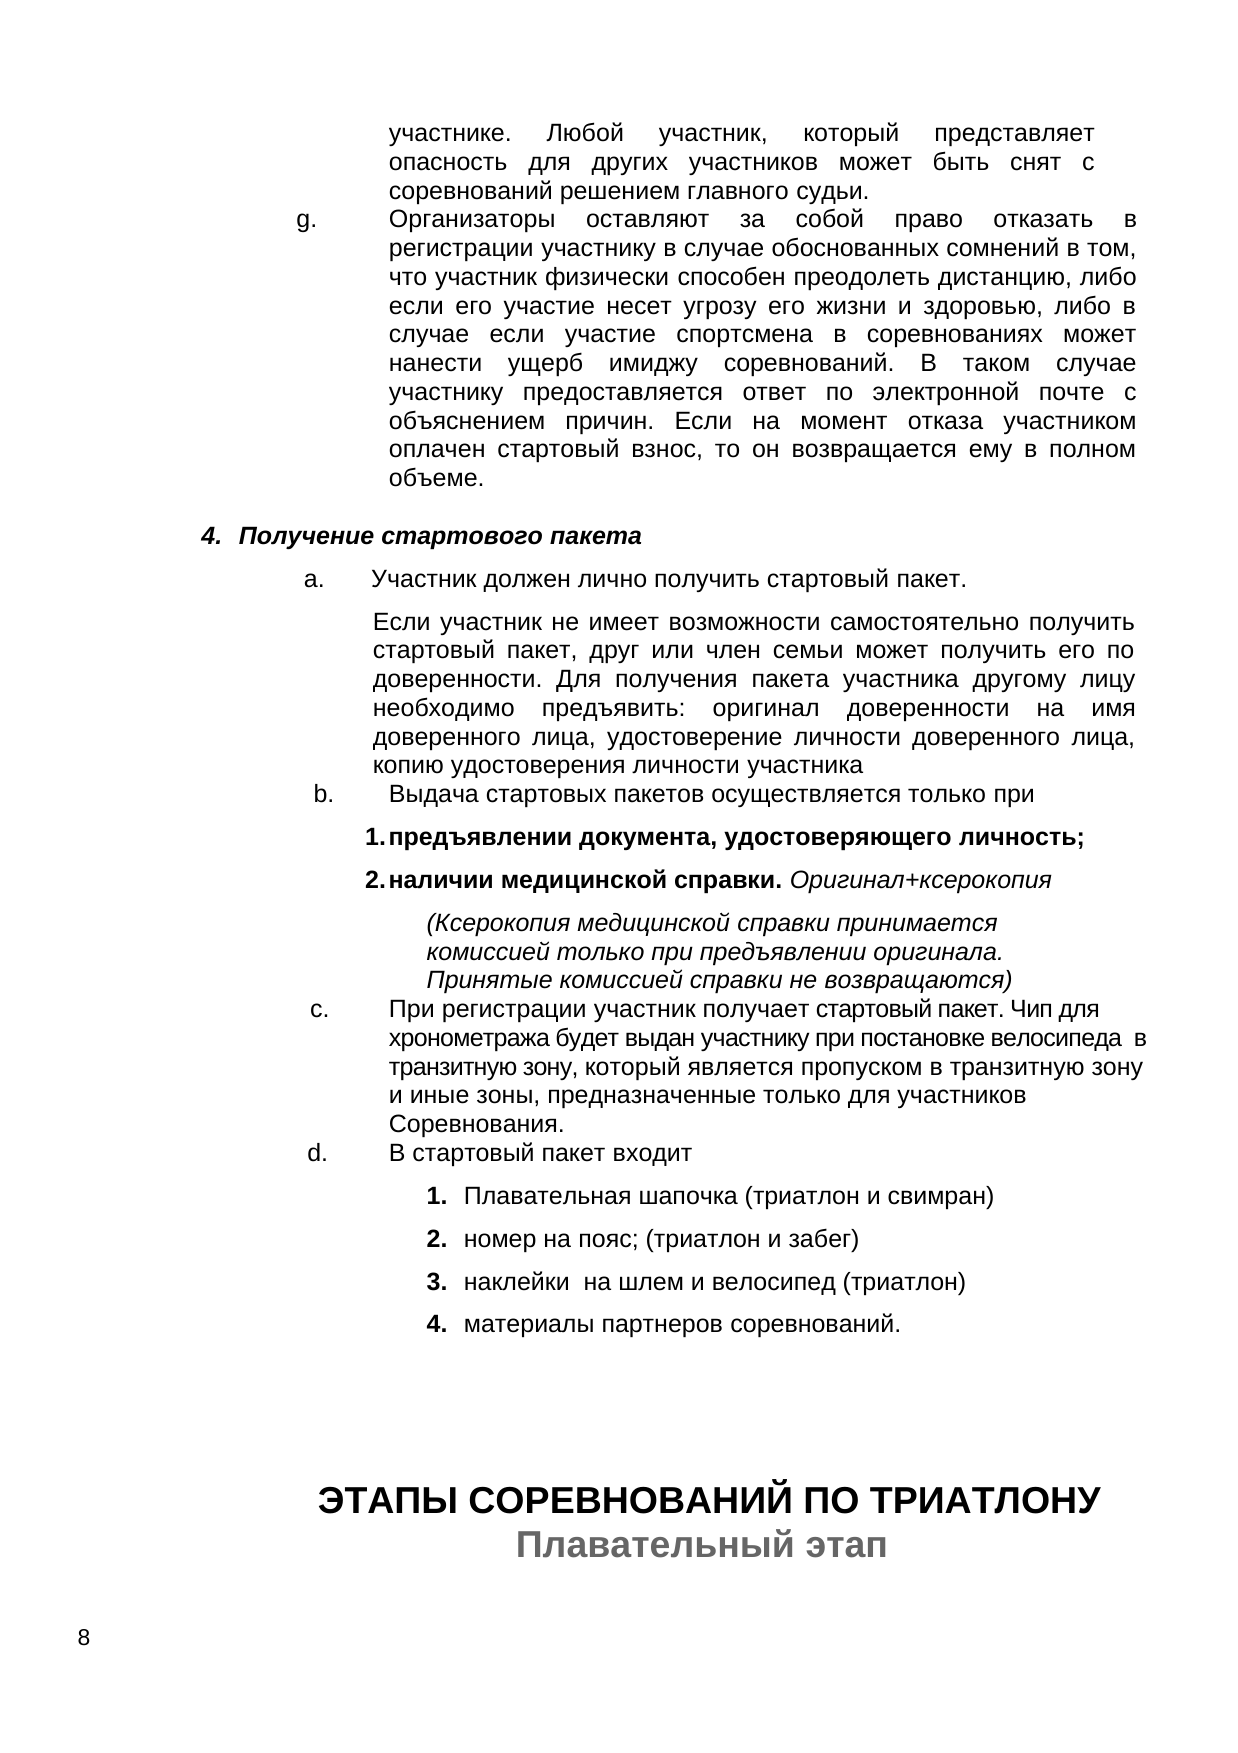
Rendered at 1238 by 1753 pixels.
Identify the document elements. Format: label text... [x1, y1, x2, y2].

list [323, 118, 1094, 204]
list Плавательная шапочка (триатлон и свимран) [426, 1181, 1165, 1209]
text (Ксерокопия медицинской справки принимается комиссией только при предъявлении оригинала. Принятые комиссией справки не возвращаются) [426, 908, 1086, 994]
list Организаторы оставляют за собой право отказать в регистрации участнику в случае обоснованных сомнений в том, что участник физически способен преодолеть дистанцию, либо если его участие несет угрозу его жизни и здоровью, либо в случае если участие спортсмена в соревнованиях может нанести ущерб имиджу соревнований. В таком случае участнику предоставляется ответ по электронной почте с объяснением причин. Если на момент отказа участником оплачен стартовый взнос, то он возвращается ему в полном объеме. [317, 204, 1137, 492]
text ЭТАПЫ СОРЕВНОВАНИЙ ПО ТРИАТЛОНУ [77, 1479, 1165, 1522]
list В стартовый пакет входит [328, 1138, 1165, 1166]
list номер на пояс; (триатлон и забег) [426, 1223, 1165, 1252]
list предъявлении документа, удостоверяющего личность; [365, 822, 1165, 851]
list наличии медицинской справки. Оригинал+ксерокопия [365, 865, 1086, 893]
list Получение стартового пакета [201, 521, 1165, 549]
list наклейки на шлем и велосипед (триатлон) [426, 1266, 1165, 1295]
list Если участник не имеет возможности самостоятельно получить стартовый пакет, друг или член семьи может получить его по доверенности. Для получения пакета участника другому лицу необходимо предъявить: оригинал доверенности на имя доверенного лица, удостоверение личности доверенного лица, копию удостоверения личности участника [373, 606, 1136, 779]
list Выдача стартовых пакетов осуществляется только при [334, 779, 1165, 808]
subtitle Плавательный этап [239, 1522, 1165, 1565]
list При регистрации участник получает стартовый пакет. Чип для хронометража будет выдан участнику при постановке велосипеда в транзитную зону, который является пропуском в транзитную зону и иные зоны, предназначенные только для участников Соревнования. [329, 994, 1147, 1138]
list материалы партнеров соревнований. [426, 1309, 1165, 1338]
list Участник должен лично получить стартовый пакет. [324, 563, 1165, 592]
